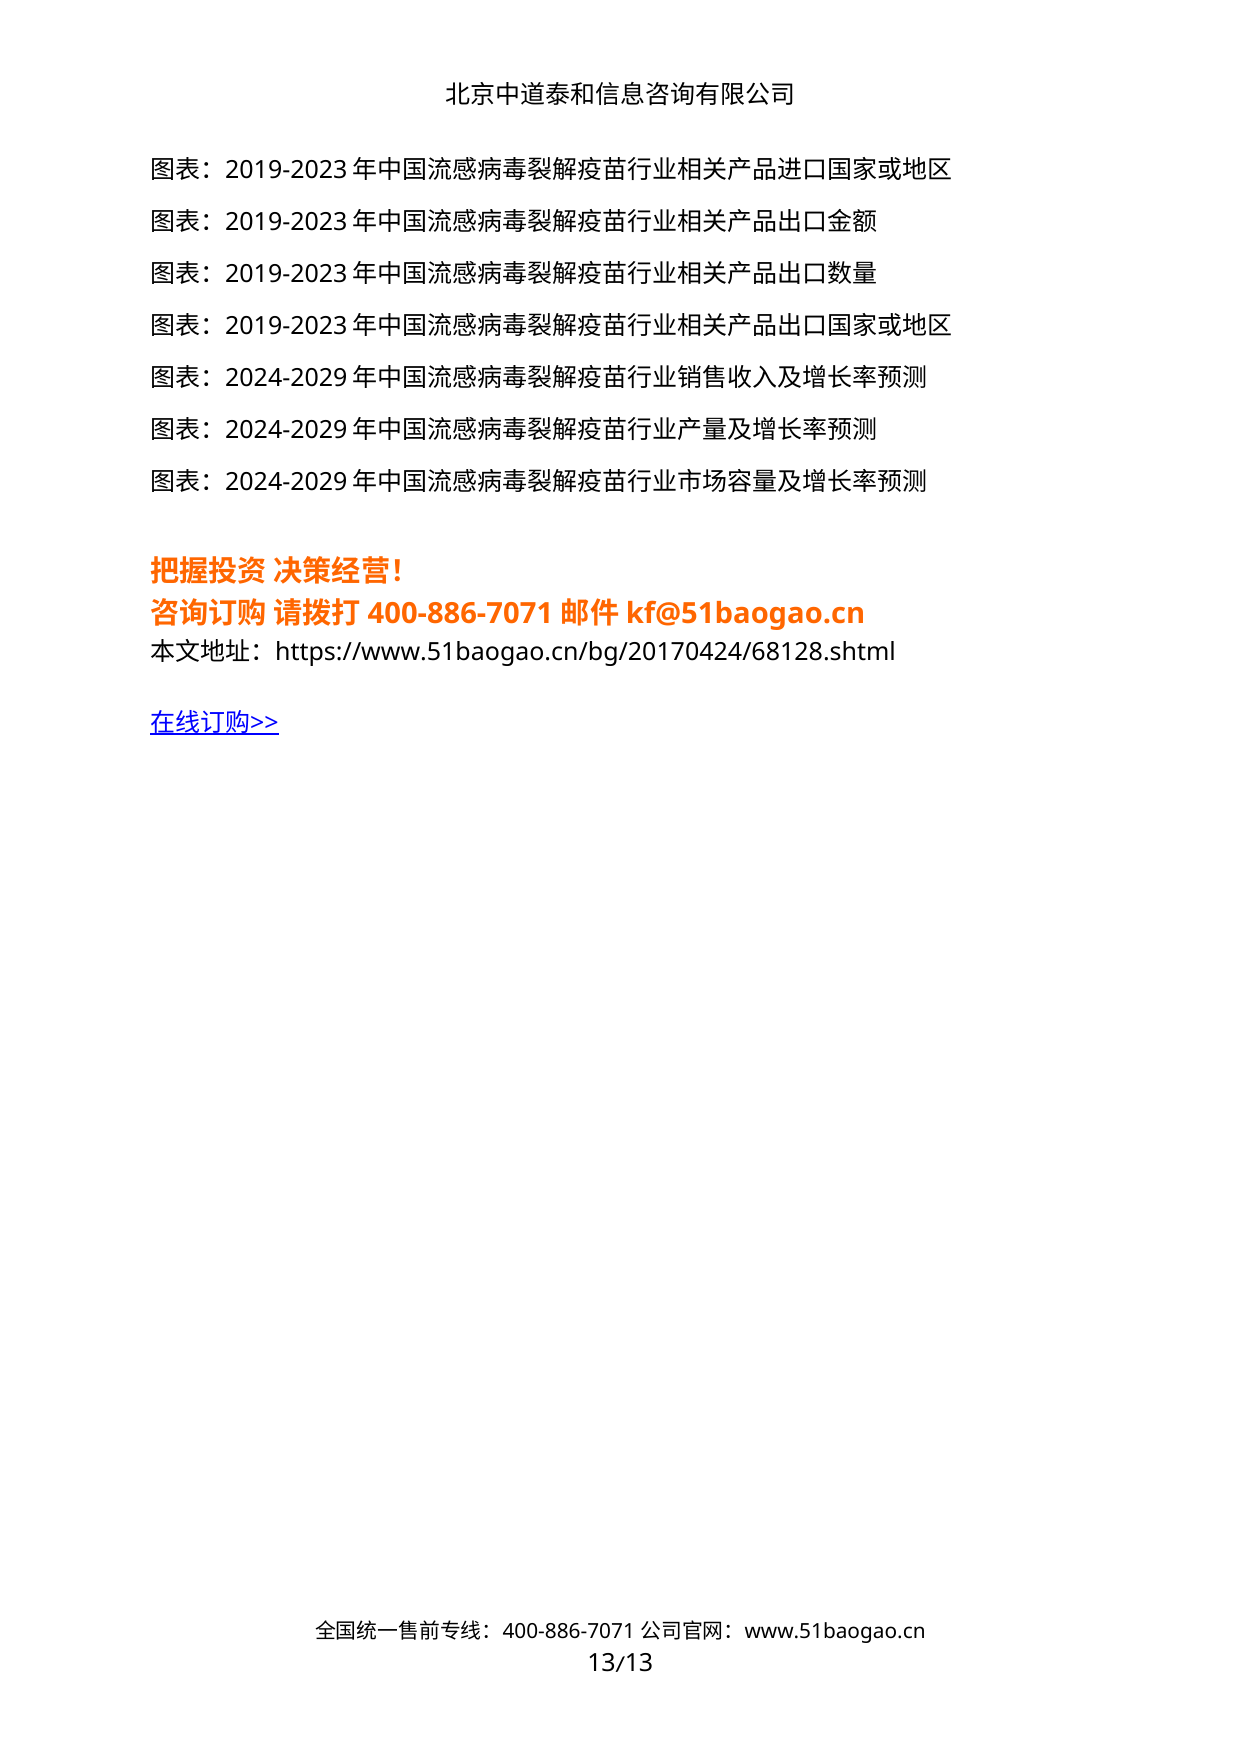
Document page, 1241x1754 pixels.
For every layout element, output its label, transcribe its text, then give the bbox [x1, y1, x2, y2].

text 图表：2024-2029年中国流感病毒裂解疫苗行业产量及增长率预测 [150, 409, 1090, 446]
text 图表：2024-2029年中国流感病毒裂解疫苗行业市场容量及增长率预测 [150, 461, 1090, 497]
text 图表：2019-2023年中国流感病毒裂解疫苗行业相关产品出口国家或地区 [150, 306, 1090, 342]
text 图表：2019-2023年中国流感病毒裂解疫苗行业相关产品进口国家或地区 [150, 150, 1090, 186]
text 图表：2019-2023年中国流感病毒裂解疫苗行业相关产品出口金额 [150, 202, 1090, 238]
text 在线订购>> [150, 668, 1090, 738]
text 把握投资 决策经营！咨询订购 请拨打 400-886-7071 邮件 kf@51baogao.cn本文地址：https://www.51baogao.cn/bg/20170424/68128.shtml [150, 513, 1090, 668]
text 图表：2024-2029年中国流感病毒裂解疫苗行业销售收入及增长率预测 [150, 357, 1090, 394]
text 图表：2019-2023年中国流感病毒裂解疫苗行业相关产品出口数量 [150, 254, 1090, 290]
